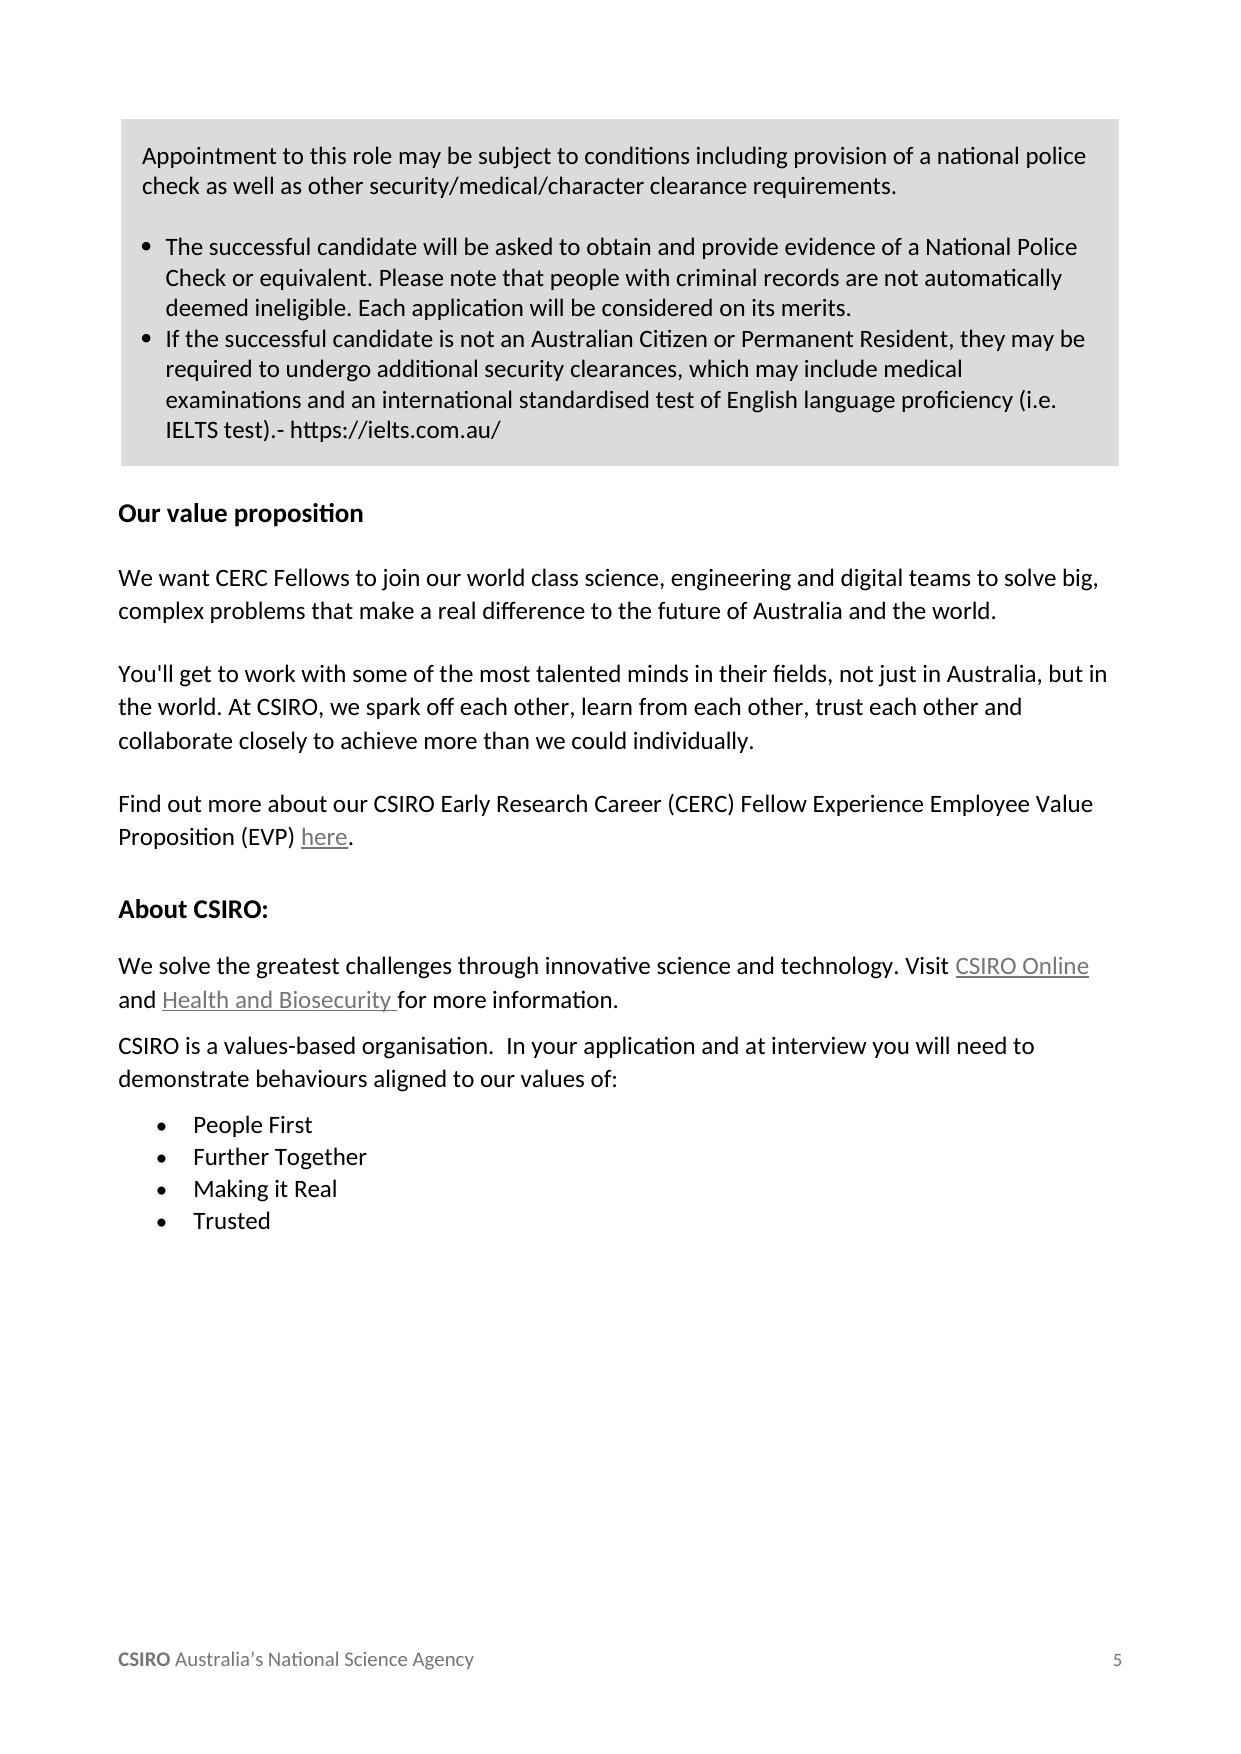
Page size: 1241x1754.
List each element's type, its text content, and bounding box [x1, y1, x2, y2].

list People First [156, 1109, 1122, 1140]
list The successful candidate will be asked to obtain and provide evidence of a National Police Check or equivalent. Please note that people with criminal records are not automatically deemed ineligible. Each application will be considered on its merits. [121, 210, 1119, 301]
text We want CERC Fellows to join our world class science, engineering and digital teams to solve big, complex problems that make a real difference to the future of Australia and the world. [118, 562, 1122, 626]
text CSIRO is a values-based organisation. In your application and at interview you will need to demonstrate behaviours aligned to our values of: [118, 1030, 1122, 1094]
list If the successful candidate is not an Australian Citizen or Permanent Resident, they may be required to undergo additional security clearances, which may include medical examinations and an international standardised test of English language proficiency (i.e. IELTS test).- https://ielts.com.au/ [121, 301, 1119, 466]
text You'll get to work with some of the most talented minds in their fields, not just in Australia, but in the world. At CSIRO, we spark off each other, learn from each other, trust each other and collaborate closely to achieve more than we could individually. [118, 658, 1122, 756]
text Find out more about our CSIRO Early Research Career (CERC) Fellow Experience Employee Value Proposition (EVP) here. [118, 788, 1122, 852]
text We solve the greatest challenges through innovative science and technology. Visit CSIRO Online and Health and Biosecurity for more information. [118, 950, 1122, 1014]
list Appointment to this role may be subject to conditions including provision of a national police check as well as other security/medical/character clearance requirements. [121, 119, 1119, 179]
text Our value proposition [118, 496, 1122, 529]
list Further Together [156, 1141, 1122, 1172]
list Making it Real [156, 1173, 1122, 1204]
subtitle About CSIRO: [118, 892, 1122, 925]
list Trusted [156, 1205, 1122, 1236]
